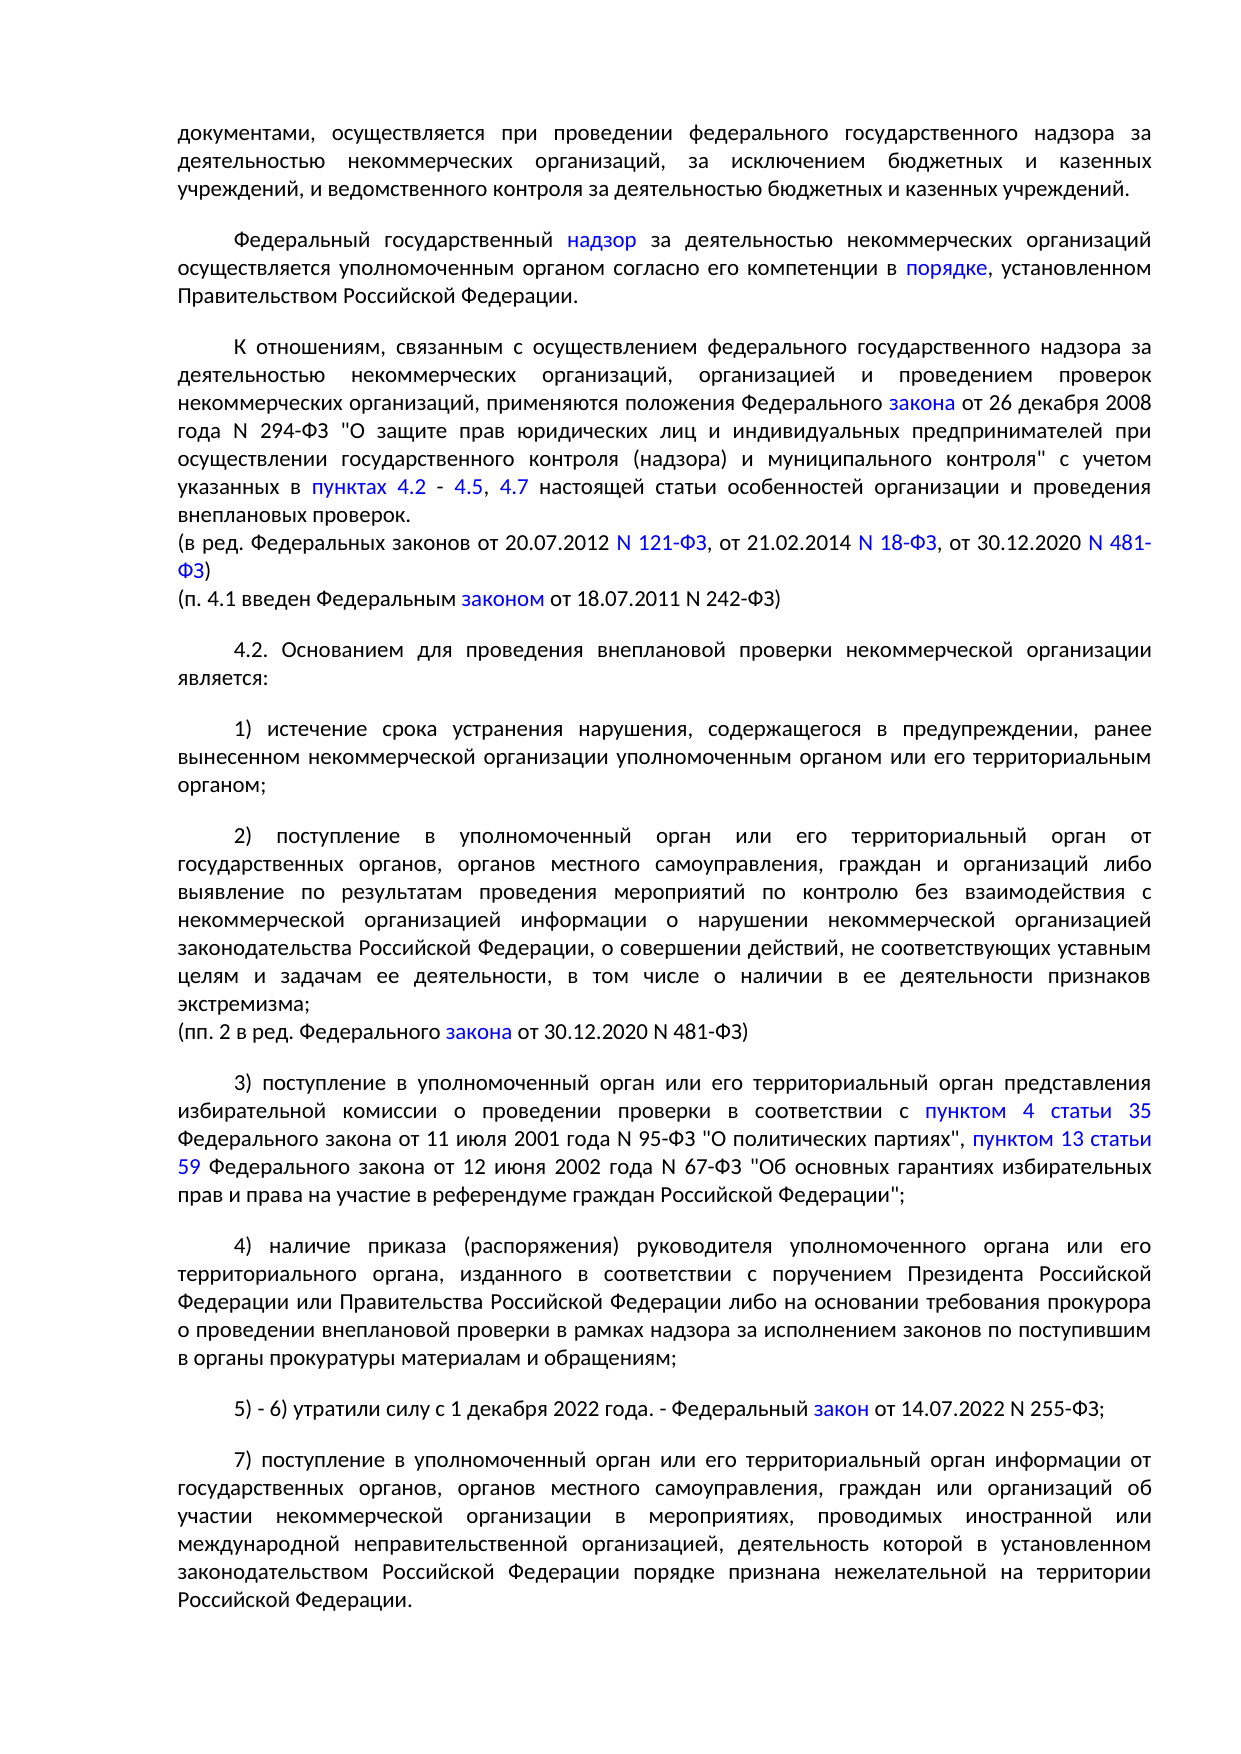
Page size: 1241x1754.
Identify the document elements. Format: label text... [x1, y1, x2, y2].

text К отношениям, связанным с осуществлением федерального государственного надзора за деятельностью некоммерческих организаций, организацией и проведением проверок некоммерческих организаций, применяются положения Федерального закона от 26 декабря 2008 года N 294-ФЗ "О защите прав юридических лиц и индивидуальных предпринимателей при осуществлении государственного контроля (надзора) и муниципального контроля" с учетом указанных в пунктах 4.2 - 4.5, 4.7 настоящей статьи особенностей организации и проведения внеплановых проверок. [177, 332, 1152, 528]
text (в ред. Федеральных законов от 20.07.2012 N 121-ФЗ, от 21.02.2014 N 18-ФЗ, от 30.12.2020 N 481-ФЗ) [177, 528, 1152, 584]
text 2) поступление в уполномоченный орган или его территориальный орган от государственных органов, органов местного самоуправления, граждан и организаций либо выявление по результатам проведения мероприятий по контролю без взаимодействия с некоммерческой организацией информации о нарушении некоммерческой организацией законодательства Российской Федерации, о совершении действий, не соответствующих уставным целям и задачам ее деятельности, в том числе о наличии в ее деятельности признаков экстремизма; [177, 821, 1152, 1017]
text 5) - 6) утратили силу с 1 декабря 2022 года. - Федеральный закон от 14.07.2022 N 255-ФЗ; [177, 1394, 1152, 1422]
text 3) поступление в уполномоченный орган или его территориальный орган представления избирательной комиссии о проведении проверки в соответствии с пунктом 4 статьи 35 Федерального закона от 11 июля 2001 года N 95-ФЗ "О политических партиях", пунктом 13 статьи 59 Федерального закона от 12 июня 2002 года N 67-ФЗ "Об основных гарантиях избирательных прав и права на участие в референдуме граждан Российской Федерации"; [177, 1068, 1152, 1208]
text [177, 118, 1152, 202]
text 4.2. Основанием для проведения внеплановой проверки некоммерческой организации является: [177, 635, 1152, 691]
text 1) истечение срока устранения нарушения, содержащегося в предупреждении, ранее вынесенном некоммерческой организации уполномоченным органом или его территориальным органом; [177, 714, 1152, 798]
text 4) наличие приказа (распоряжения) руководителя уполномоченного органа или его территориального органа, изданного в соответствии с поручением Президента Российской Федерации или Правительства Российской Федерации либо на основании требования прокурора о проведении внеплановой проверки в рамках надзора за исполнением законов по поступившим в органы прокуратуры материалам и обращениям; [177, 1231, 1152, 1371]
text Федеральный государственный надзор за деятельностью некоммерческих организаций осуществляется уполномоченным органом согласно его компетенции в порядке, установленном Правительством Российской Федерации. [177, 225, 1152, 309]
text (пп. 2 в ред. Федерального закона от 30.12.2020 N 481-ФЗ) [177, 1017, 1152, 1045]
text 7) поступление в уполномоченный орган или его территориальный орган информации от государственных органов, органов местного самоуправления, граждан или организаций об участии некоммерческой организации в мероприятиях, проводимых иностранной или международной неправительственной организацией, деятельность которой в установленном законодательством Российской Федерации порядке признана нежелательной на территории Российской Федерации. [177, 1445, 1152, 1613]
text (п. 4.1 введен Федеральным законом от 18.07.2011 N 242-ФЗ) [177, 584, 1152, 612]
